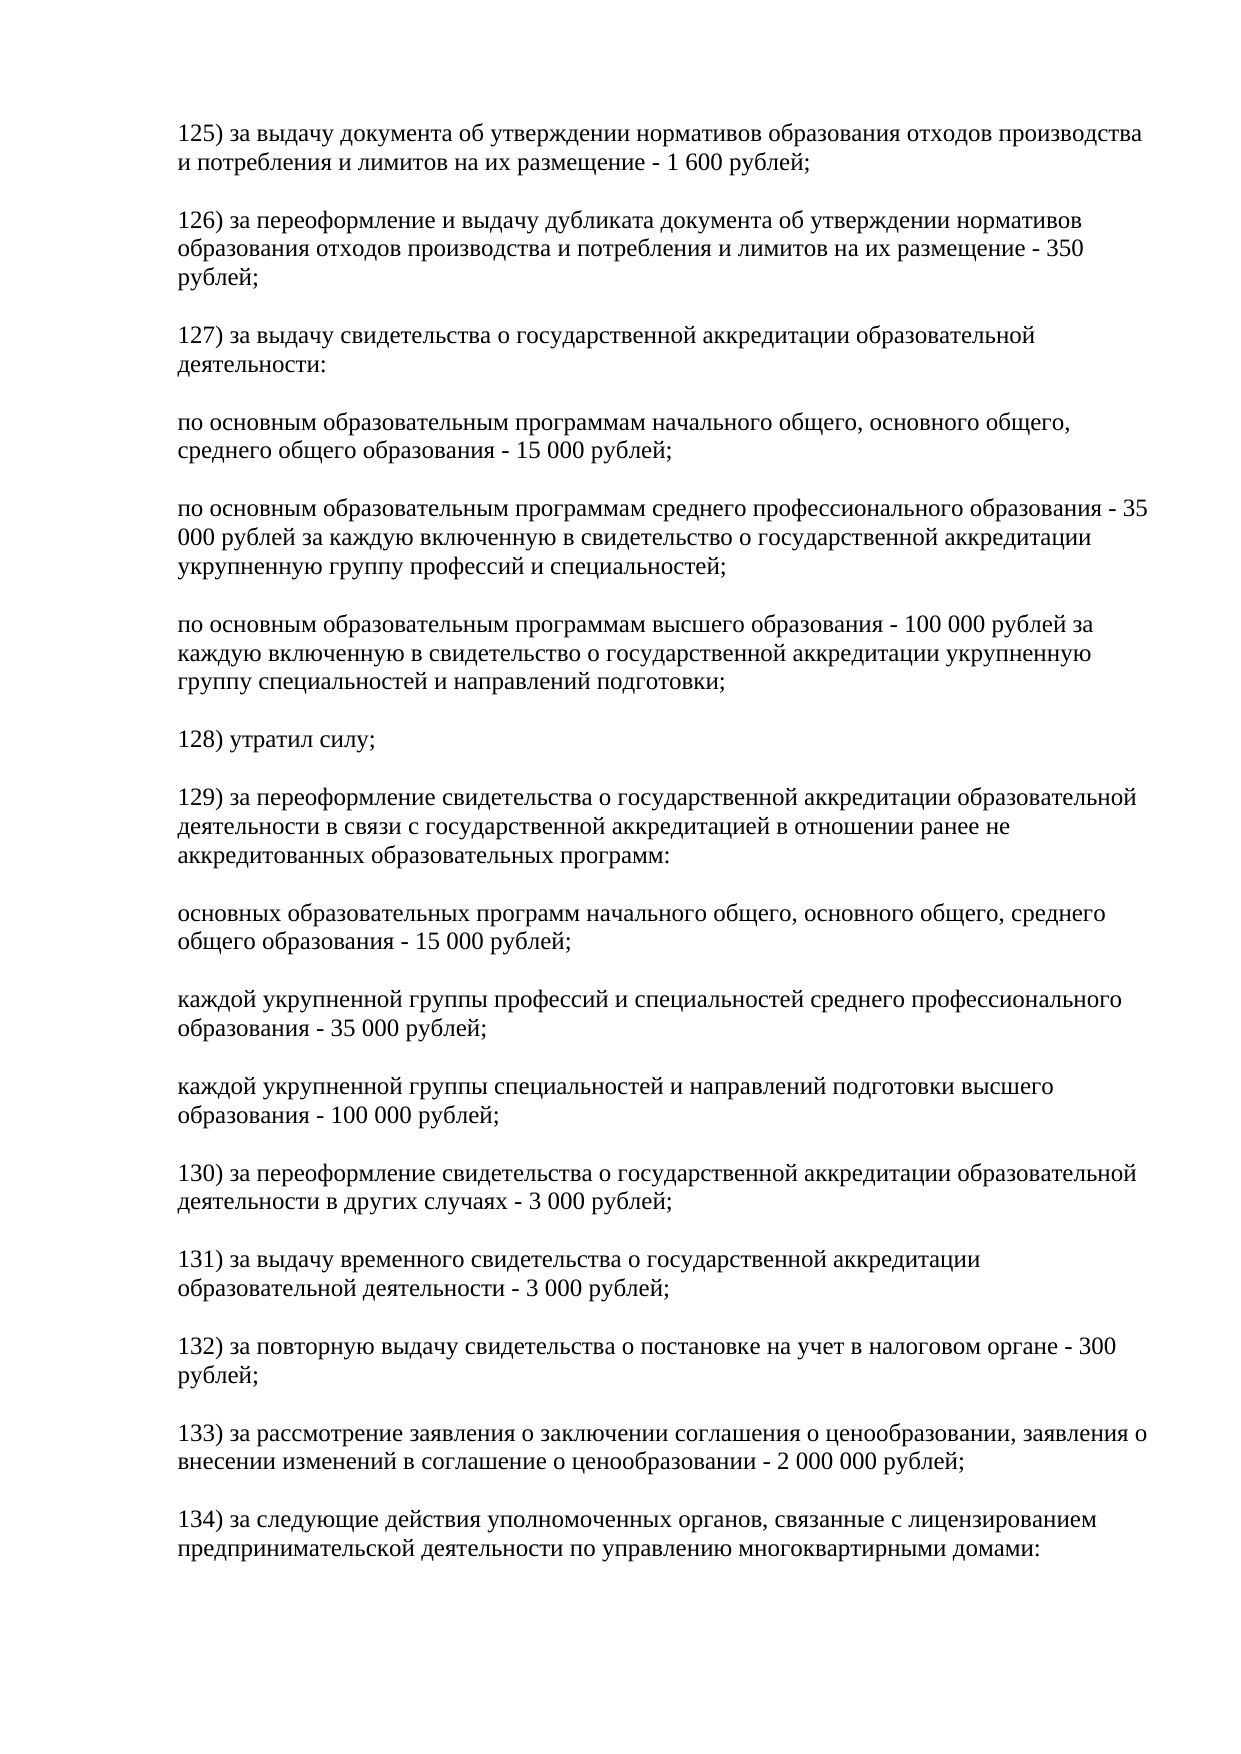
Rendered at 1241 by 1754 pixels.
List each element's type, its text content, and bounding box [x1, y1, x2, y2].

text по основным образовательным программам начального общего, основного общего, среднего общего образования - 15 000 рублей; [177, 407, 1152, 464]
text по основным образовательным программам высшего образования - 100 000 рублей за каждую включенную в свидетельство о государственной аккредитации укрупненную группу специальностей и направлений подготовки; [177, 609, 1152, 695]
text 129) за переоформление свидетельства о государственной аккредитации образовательной деятельности в связи с государственной аккредитацией в отношении ранее не аккредитованных образовательных программ: [177, 782, 1152, 868]
text 134) за следующие действия уполномоченных органов, связанные с лицензированием предпринимательской деятельности по управлению многоквартирными домами: [177, 1504, 1152, 1562]
text 128) утратил силу; [177, 724, 1152, 753]
text 125) за выдачу документа об утверждении нормативов образования отходов производства и потребления и лимитов на их размещение - 1 600 рублей; [177, 118, 1152, 176]
text 127) за выдачу свидетельства о государственной аккредитации образовательной деятельности: [177, 320, 1152, 378]
text 126) за переоформление и выдачу дубликата документа об утверждении нормативов образования отходов производства и потребления и лимитов на их размещение - 350 рублей; [177, 205, 1152, 291]
text каждой укрупненной группы специальностей и направлений подготовки высшего образования - 100 000 рублей; [177, 1071, 1152, 1128]
text по основным образовательным программам среднего профессионального образования - 35 000 рублей за каждую включенную в свидетельство о государственной аккредитации укрупненную группу профессий и специальностей; [177, 493, 1152, 580]
text каждой укрупненной группы профессий и специальностей среднего профессионального образования - 35 000 рублей; [177, 984, 1152, 1042]
text 133) за рассмотрение заявления о заключении соглашения о ценообразовании, заявления о внесении изменений в соглашение о ценообразовании - 2 000 000 рублей; [177, 1418, 1152, 1475]
text 132) за повторную выдачу свидетельства о постановке на учет в налоговом органе - 300 рублей; [177, 1331, 1152, 1388]
text основных образовательных программ начального общего, основного общего, среднего общего образования - 15 000 рублей; [177, 898, 1152, 955]
text 131) за выдачу временного свидетельства о государственной аккредитации образовательной деятельности - 3 000 рублей; [177, 1244, 1152, 1302]
text 130) за переоформление свидетельства о государственной аккредитации образовательной деятельности в других случаях - 3 000 рублей; [177, 1158, 1152, 1215]
